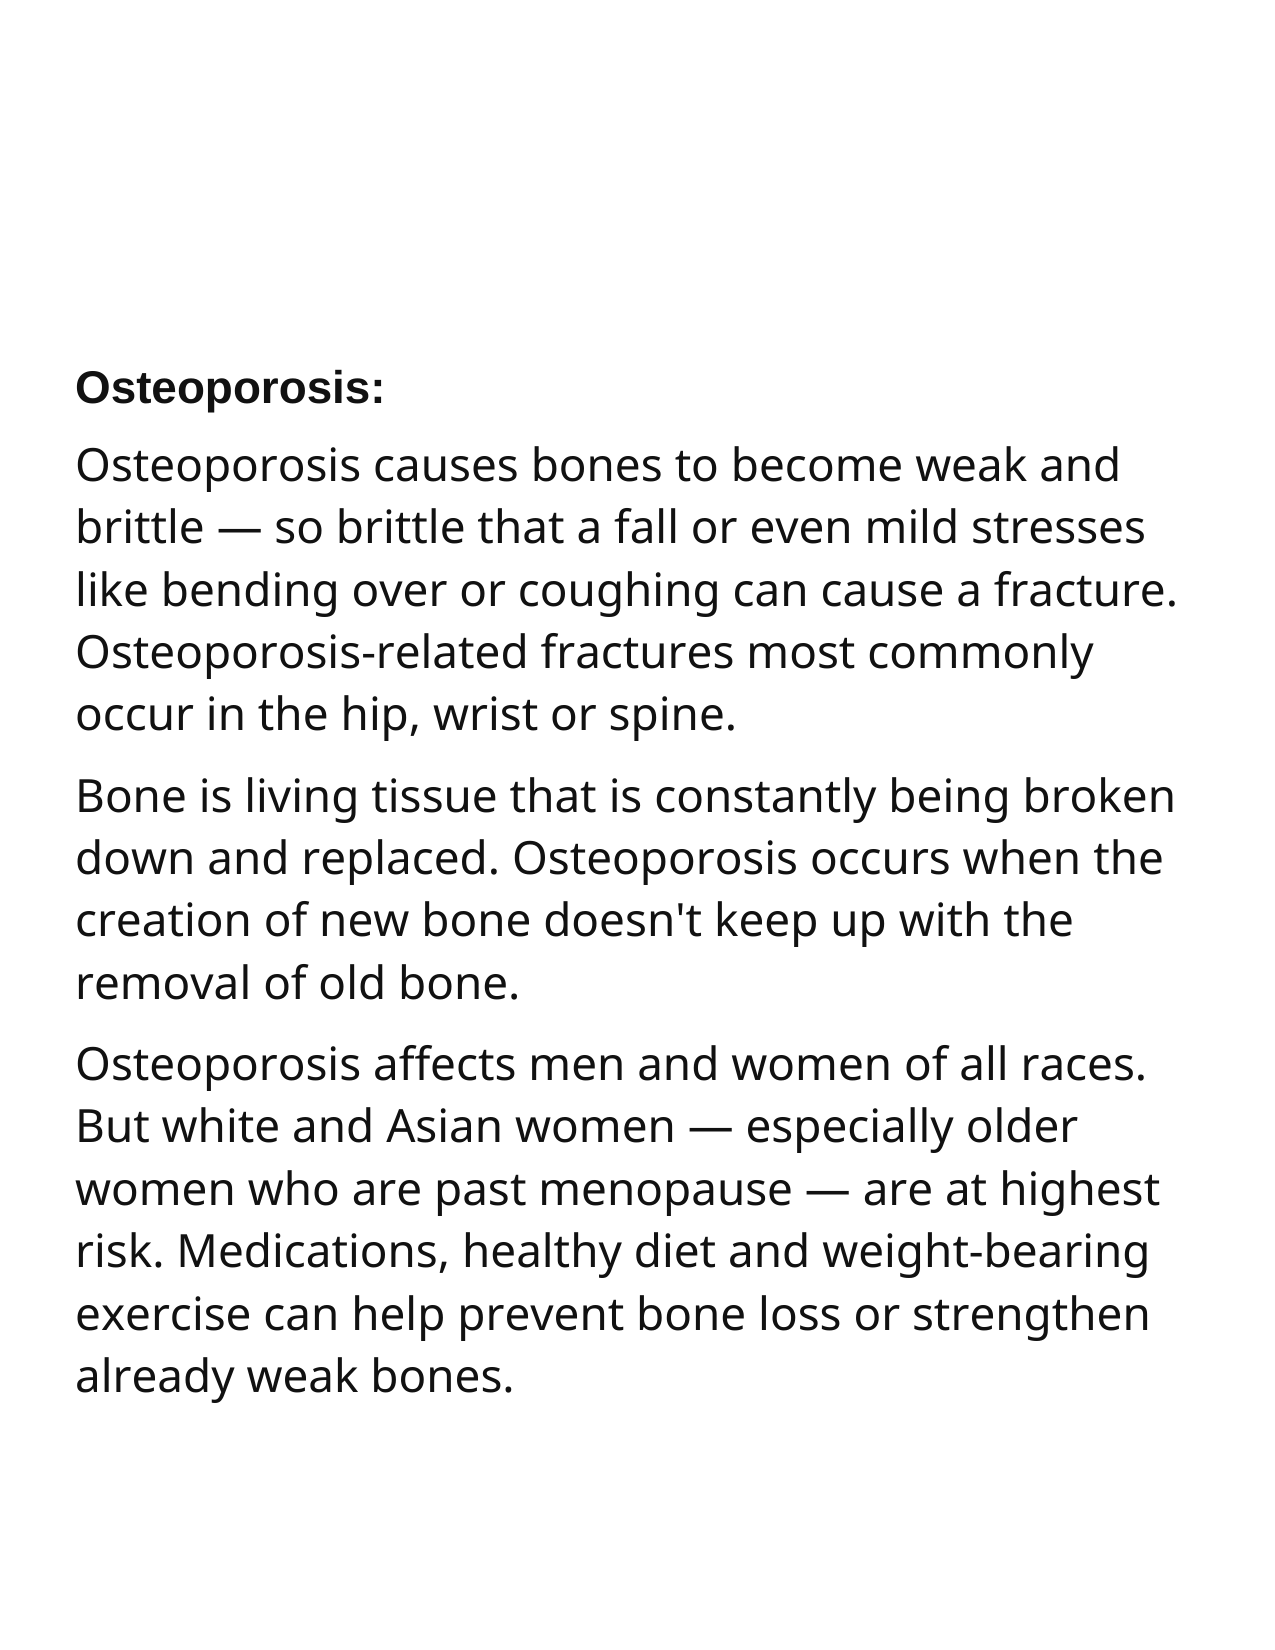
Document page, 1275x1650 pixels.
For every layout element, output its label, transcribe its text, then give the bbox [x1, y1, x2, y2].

text Bone is living tissue that is constantly being broken down and replaced. Osteoporosis occurs when the creation of new bone doesn't keep up with the removal of old bone. [75, 763, 1200, 1013]
text Osteoporosis affects men and women of all races. But white and Asian women — especially older women who are past menopause — are at highest risk. Medications, healthy diet and weight-bearing exercise can help prevent bone loss or strengthen already weak bones. [75, 1031, 1200, 1406]
text Osteoporosis causes bones to become weak and brittle — so brittle that a fall or even mild stresses like bending over or coughing can cause a fracture. Osteoporosis-related fractures most commonly occur in the hip, wrist or spine. [75, 432, 1200, 744]
text Osteoporosis: [75, 361, 1200, 413]
